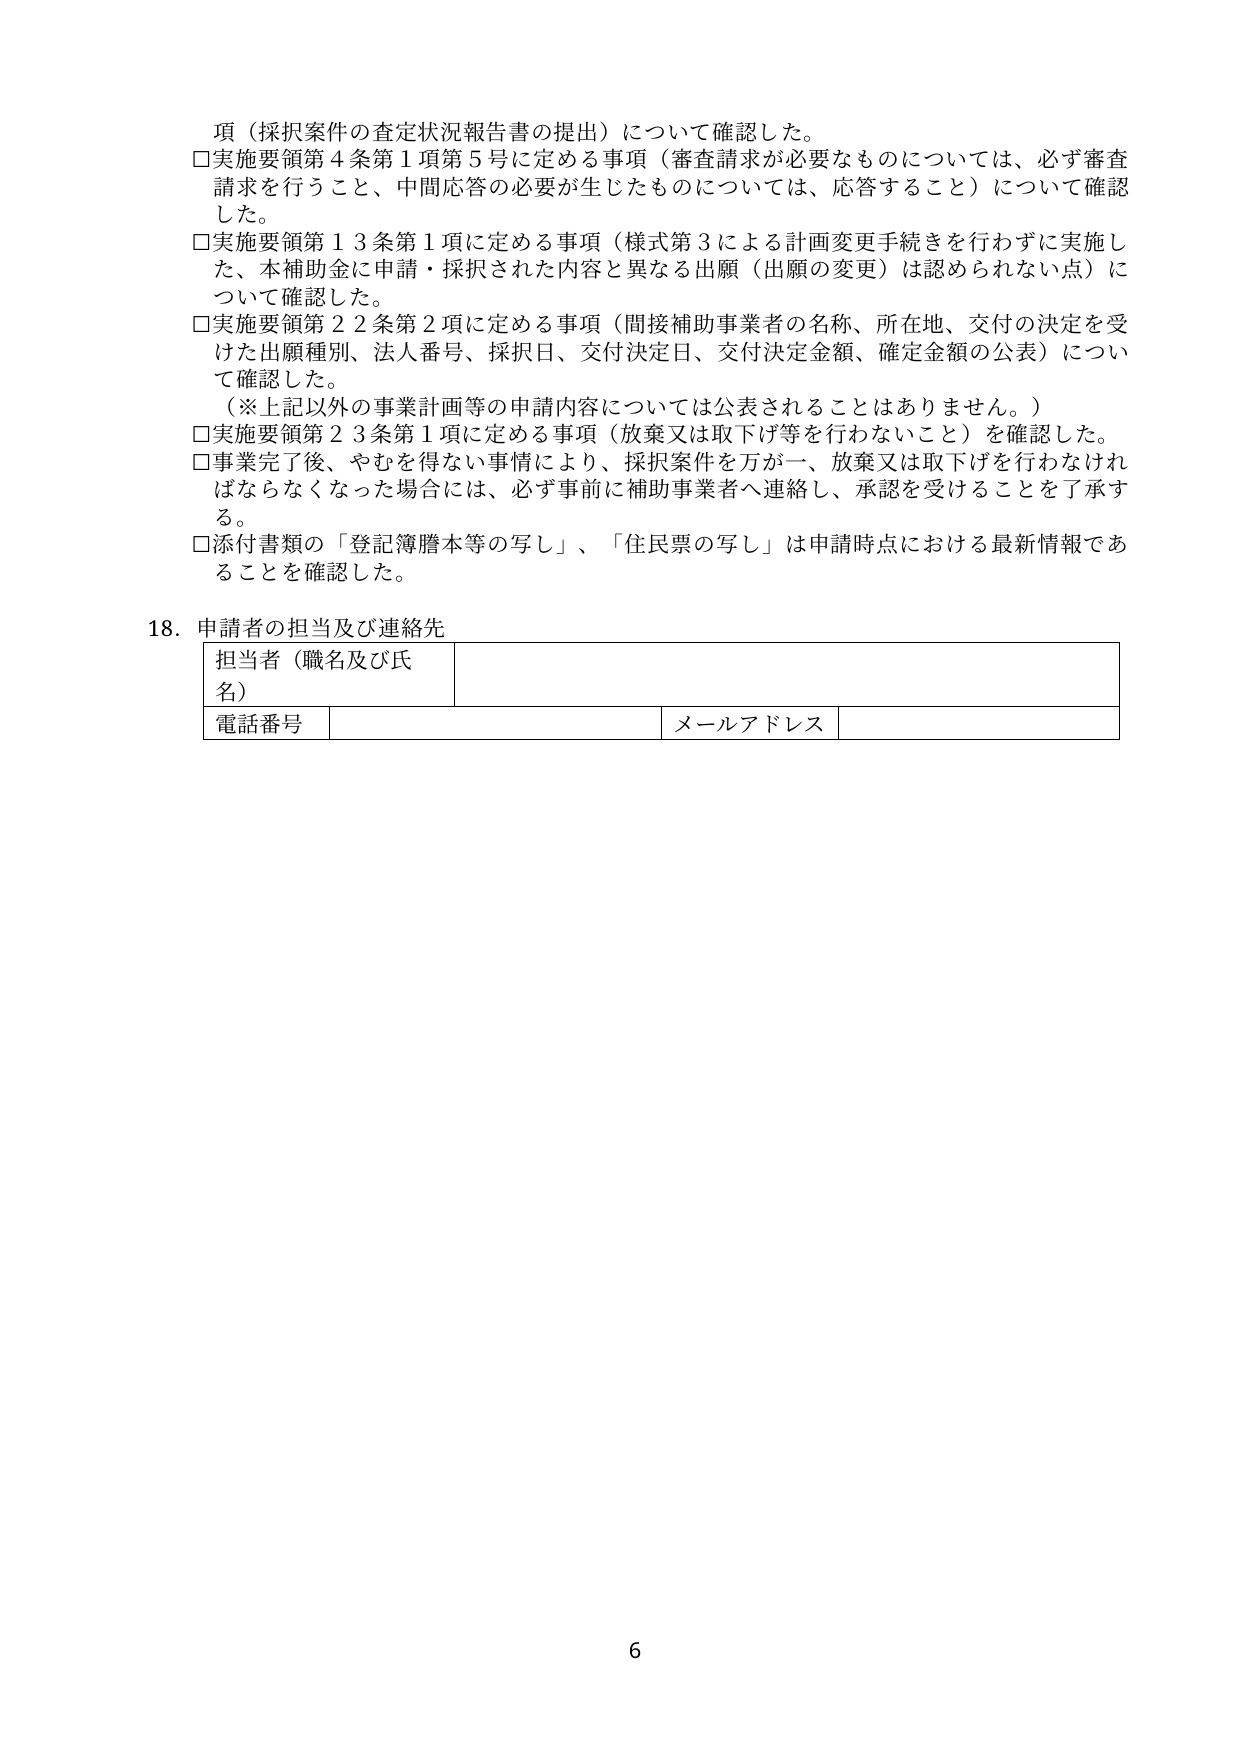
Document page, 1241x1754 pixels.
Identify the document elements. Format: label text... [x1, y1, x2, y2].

table_cell 電話番号 [204, 707, 329, 739]
text 実施要領第１３条第１項に定める事項（様式第３による計画変更手続きを行わずに実施した、本補助金に申請・採択された内容と異なる出願（出願の変更）は認められない点）について確認した。 [191, 228, 1129, 311]
table_cell [839, 707, 1119, 739]
text 実施要領第２３条第１項に定める事項（放棄又は取下げ等を行わないこと）を確認した。 [191, 421, 1129, 448]
table_cell [330, 707, 661, 739]
text 実施要領第２２条第２項に定める事項（間接補助事業者の名称、所在地、交付の決定を受けた出願種別、法人番号、採択日、交付決定日、交付決定金額、確定金額の公表）について確認した。 [191, 311, 1129, 393]
table_header 担当者（職名及び氏名） [204, 643, 454, 706]
table_header [455, 643, 1119, 706]
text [191, 118, 1129, 146]
table_cell メールアドレス [662, 707, 838, 739]
text 添付書類の「登記簿謄本等の写し」、「住民票の写し」は申請時点における最新情報であることを確認した。 [191, 531, 1129, 586]
text （※上記以外の事業計画等の申請内容については公表されることはありません。） [191, 393, 1129, 421]
text 実施要領第４条第１項第５号に定める事項（審査請求が必要なものについては、必ず審査請求を行うこと、中間応答の必要が生じたものについては、応答すること）について確認した。 [191, 146, 1129, 228]
text 18．申請者の担当及び連絡先 [148, 615, 1129, 642]
text 事業完了後、やむを得ない事情により、採択案件を万が一、放棄又は取下げを行わなければならなくなった場合には、必ず事前に補助事業者へ連絡し、承認を受けることを了承する。 [191, 448, 1129, 531]
